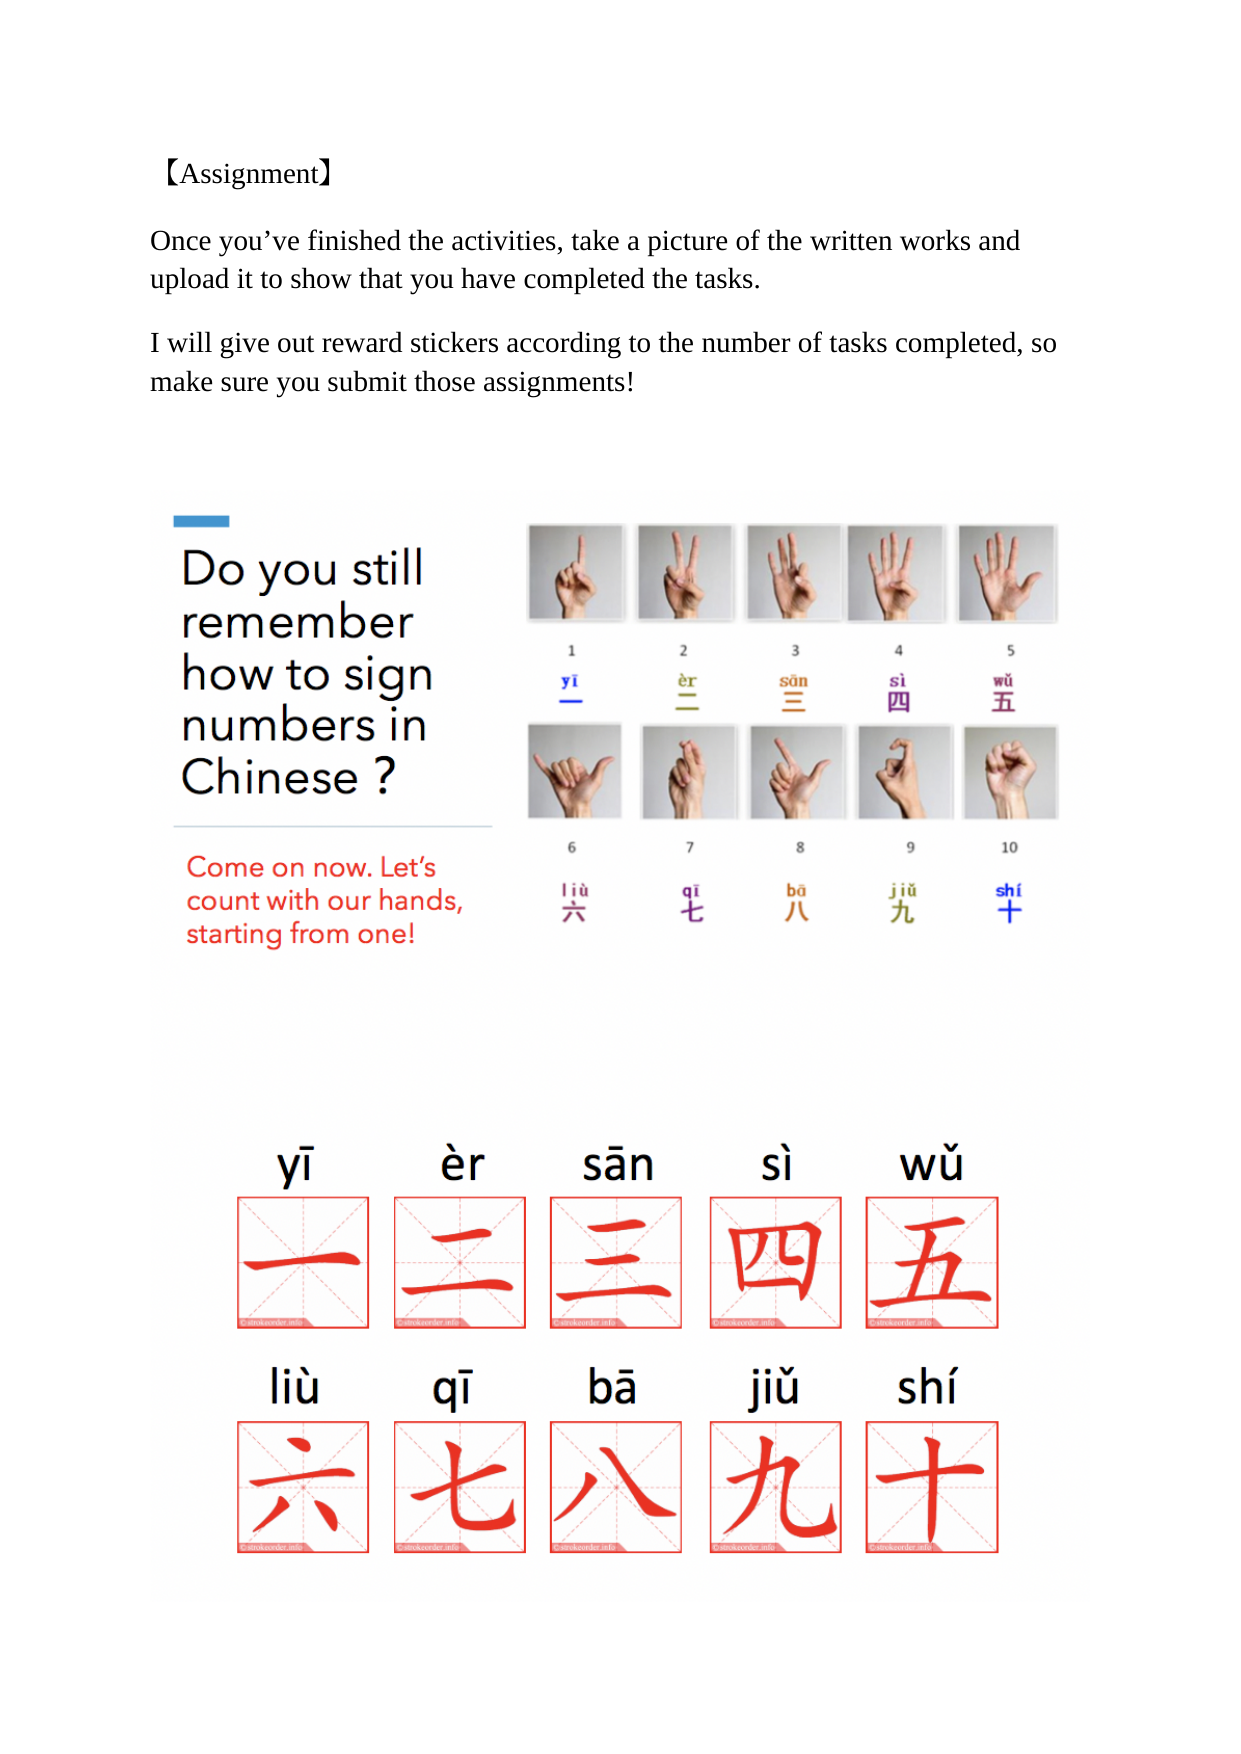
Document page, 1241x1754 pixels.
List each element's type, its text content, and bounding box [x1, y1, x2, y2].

text Once you’ve finished the activities, take a picture of the written works and upload it to show that you have completed the tasks. [150, 223, 1090, 295]
text 【Assignment】 [150, 150, 1090, 192]
picture [150, 490, 1091, 1602]
text I will give out reward stickers according to the number of tasks completed, so make sure you submit those assignments! [150, 325, 1090, 397]
